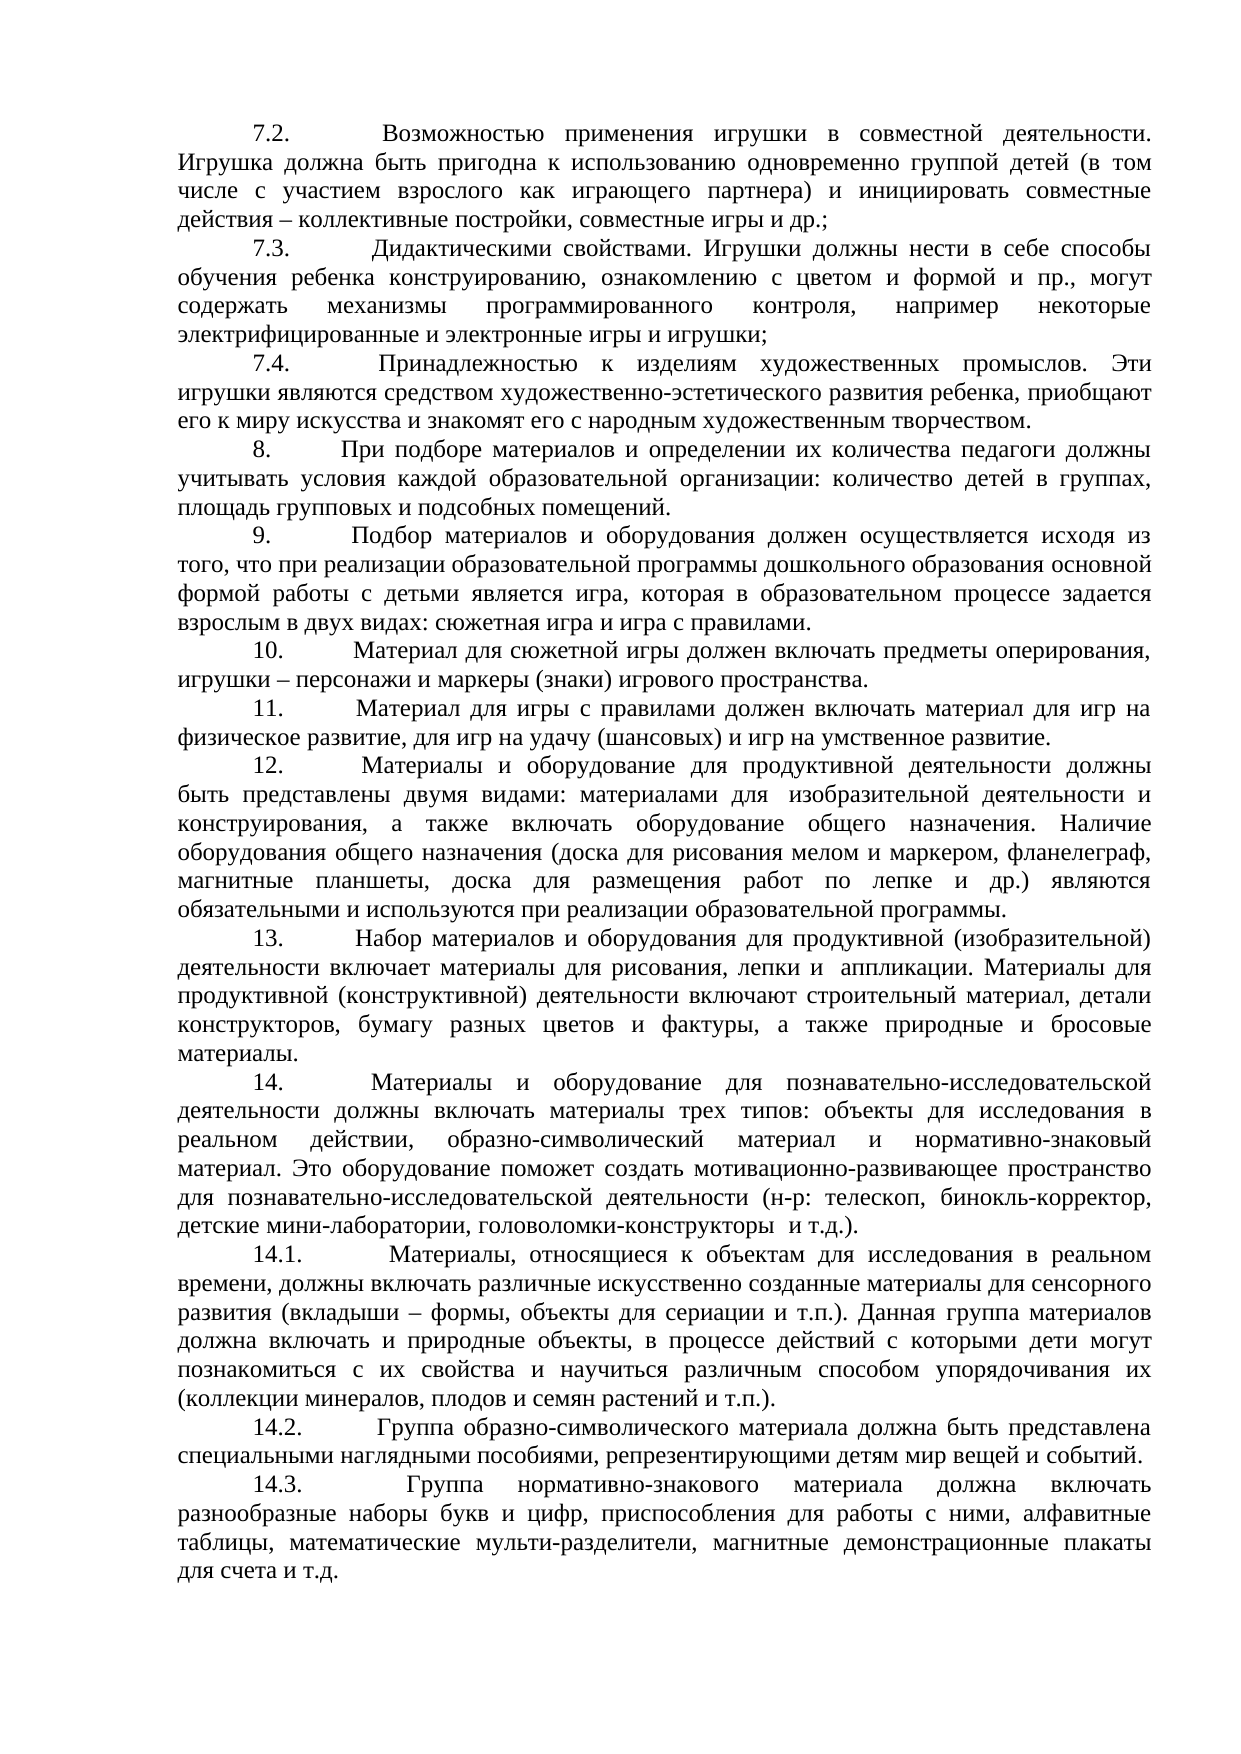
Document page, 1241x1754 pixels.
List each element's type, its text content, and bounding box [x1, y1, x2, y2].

list Дидактическими свойствами. Игрушки должны нести в себе способы обучения ребенка конструированию, ознакомлению с цветом и формой и пр., могут содержать механизмы программированного контроля, например некоторые электрифицированные и электронные игры и игрушки; [177, 233, 1152, 348]
list Набор материалов и оборудования для продуктивной (изобразительной) деятельности включает материалы для рисования, лепки и аппликации. Материалы для продуктивной (конструктивной) деятельности включают строительный материал, детали конструкторов, бумагу разных цветов и фактуры, а также природные и бросовые материалы. [177, 923, 1152, 1067]
list Группа нормативно-знакового материала должна включать разнообразные наборы букв и цифр, приспособления для работы с ними, алфавитные таблицы, математические мульти-разделители, магнитные демонстрационные плакаты для счета и т.д. [177, 1469, 1152, 1584]
list Материал для игры с правилами должен включать материал для игр на физическое развитие, для игр на удачу (шансовых) и игр на умственное развитие. [177, 693, 1152, 751]
list Группа образно-символического материала должна быть представлена специальными наглядными пособиями, репрезентирующими детям мир вещей и событий. [177, 1412, 1152, 1469]
list Материалы и оборудование для познавательно-исследовательской деятельности должны включать материалы трех типов: объекты для исследования в реальном действии, образно-символический материал и нормативно-знаковый материал. Это оборудование поможет создать мотивационно-развивающее пространство для познавательно-исследовательской деятельности (н-р: телескоп, бинокль-корректор, детские мини-лаборатории, головоломки-конструкторы и т.д.). [177, 1067, 1152, 1239]
list Возможностью применения игрушки в совместной деятельности. Игрушка должна быть пригодна к использованию одновременно группой детей (в том числе с участием взрослого как играющего партнера) и инициировать совместные действия – коллективные постройки, совместные игры и др.; [177, 118, 1152, 233]
list Материалы и оборудование для продуктивной деятельности должны быть представлены двумя видами: материалами для изобразительной деятельности и конструирования, а также включать оборудование общего назначения. Наличие оборудования общего назначения (доска для рисования мелом и маркером, фланелеграф, магнитные планшеты, доска для размещения работ по лепке и др.) являются обязательными и используются при реализации образовательной программы. [177, 751, 1152, 923]
list При подборе материалов и определении их количества педагоги должны учитывать условия каждой образовательной организации: количество детей в группах, площадь групповых и подсобных помещений. [177, 434, 1152, 521]
list Подбор материалов и оборудования должен осуществляется исходя из того, что при реализации образовательной программы дошкольного образования основной формой работы с детьми является игра, которая в образовательном процессе задается взрослым в двух видах: сюжетная игра и игра с правилами. [177, 521, 1152, 636]
list Принадлежностью к изделиям художественных промыслов. Эти игрушки являются средством художественно-эстетического развития ребенка, приобщают его к миру искусства и знакомят его с народным художественным творчеством. [177, 348, 1152, 434]
list Материалы, относящиеся к объектам для исследования в реальном времени, должны включать различные искусственно созданные материалы для сенсорного развития (вкладыши – формы, объекты для сериации и т.п.). Данная группа материалов должна включать и природные объекты, в процессе действий с которыми дети могут познакомиться с их свойства и научиться различным способом упорядочивания их (коллекции минералов, плодов и семян растений и т.п.). [177, 1239, 1152, 1412]
list Материал для сюжетной игры должен включать предметы оперирования, игрушки – персонажи и маркеры (знаки) игрового пространства. [177, 636, 1152, 693]
